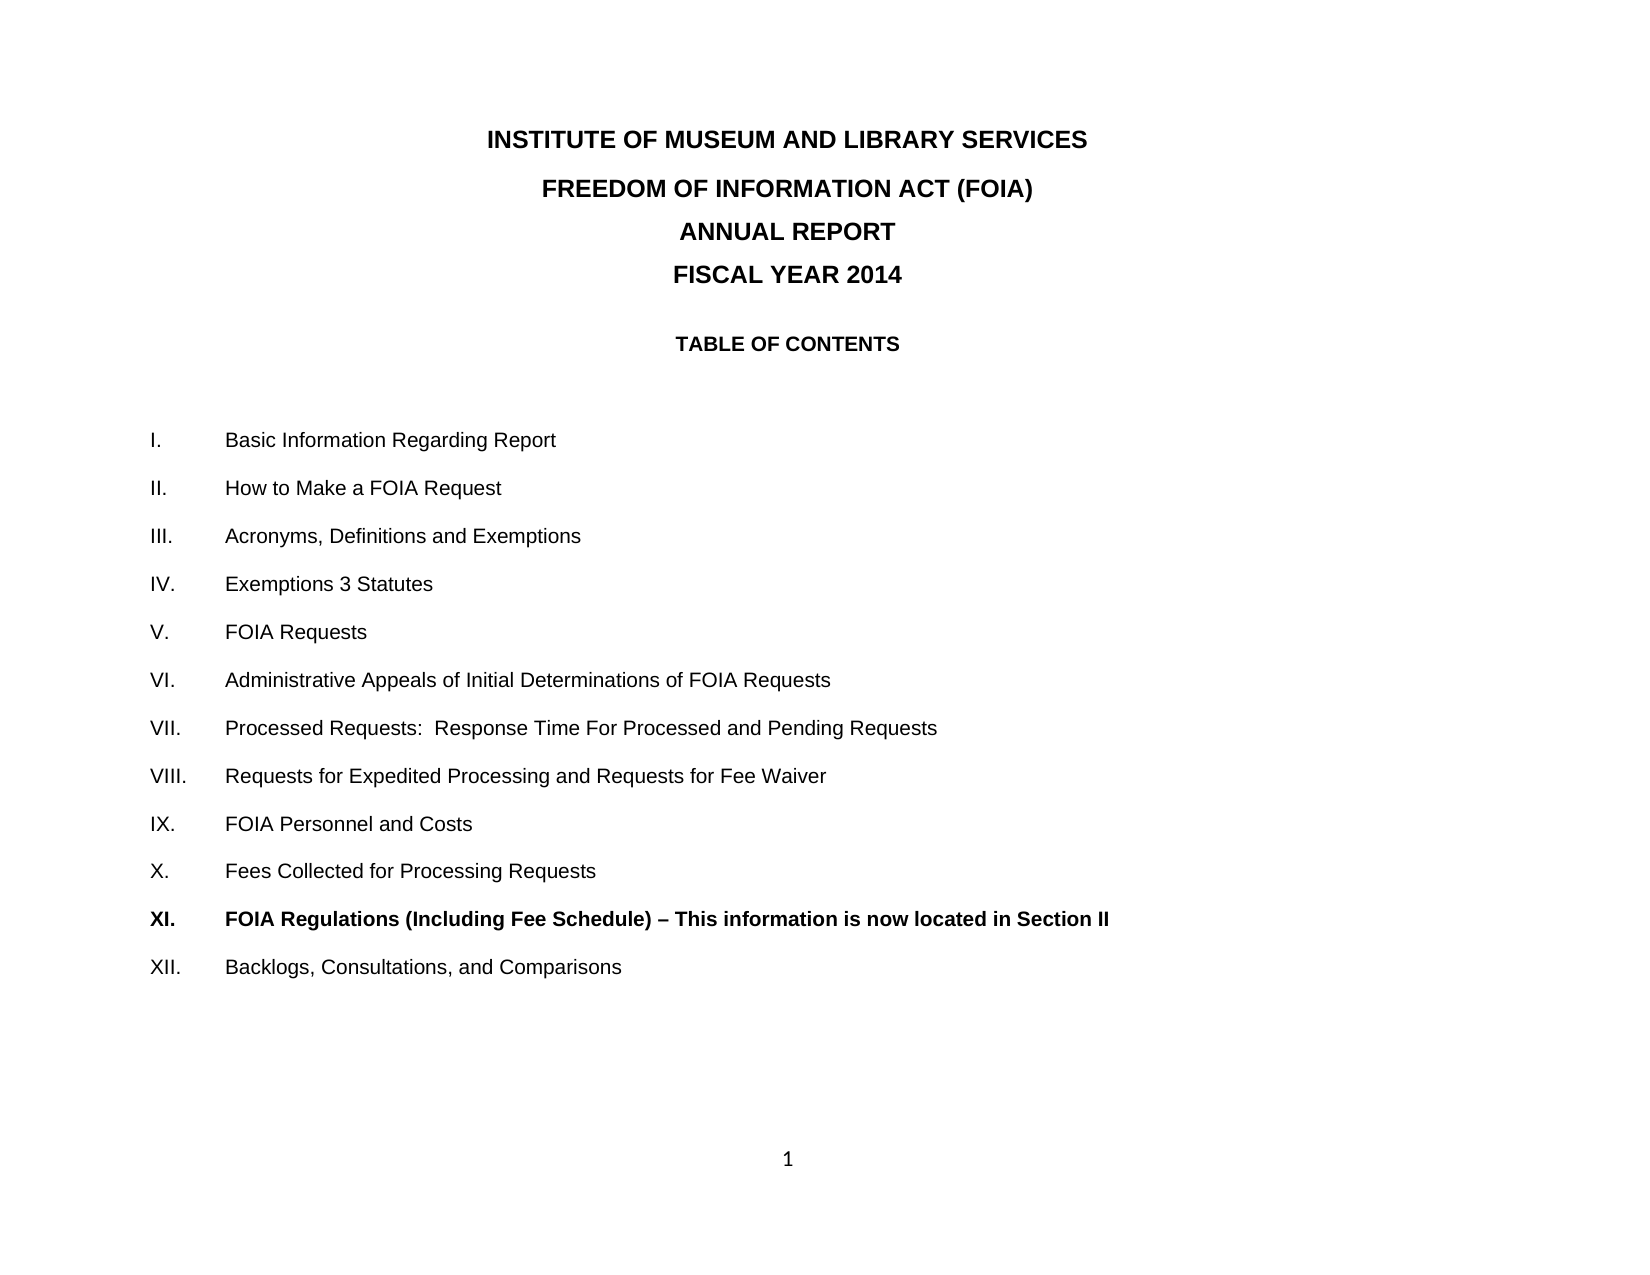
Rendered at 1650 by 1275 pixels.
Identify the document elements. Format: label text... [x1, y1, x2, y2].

list FOIA Personnel and Costs [150, 811, 1500, 835]
list Acronyms, Definitions and Exemptions [150, 524, 1500, 548]
list FOIA Requests [150, 620, 1500, 644]
list Backlogs, Consultations, and Comparisons [150, 955, 1500, 979]
text FREEDOM OF INFORMATION ACT (FOIA) [75, 174, 1500, 203]
text TABLE OF CONTENTS [75, 332, 1500, 356]
text FISCAL YEAR 2014 [75, 260, 1500, 289]
list How to Make a FOIA Request [150, 476, 1500, 500]
list Processed Requests: Response Time For Processed and Pending Requests [150, 716, 1500, 739]
list Administrative Appeals of Initial Determinations of FOIA Requests [150, 668, 1500, 692]
list Requests for Expedited Processing and Requests for Fee Waiver [150, 763, 1500, 787]
list Exemptions 3 Statutes [150, 572, 1500, 596]
list FOIA Regulations (Including Fee Schedule) – This information is now located in Section II [150, 907, 1500, 931]
text INSTITUTE OF MUSEUM AND LIBRARY SERVICES [75, 124, 1500, 153]
list Fees Collected for Processing Requests [150, 859, 1500, 883]
list Basic Information Regarding Report [150, 428, 1500, 452]
text ANNUAL REPORT [75, 217, 1500, 246]
